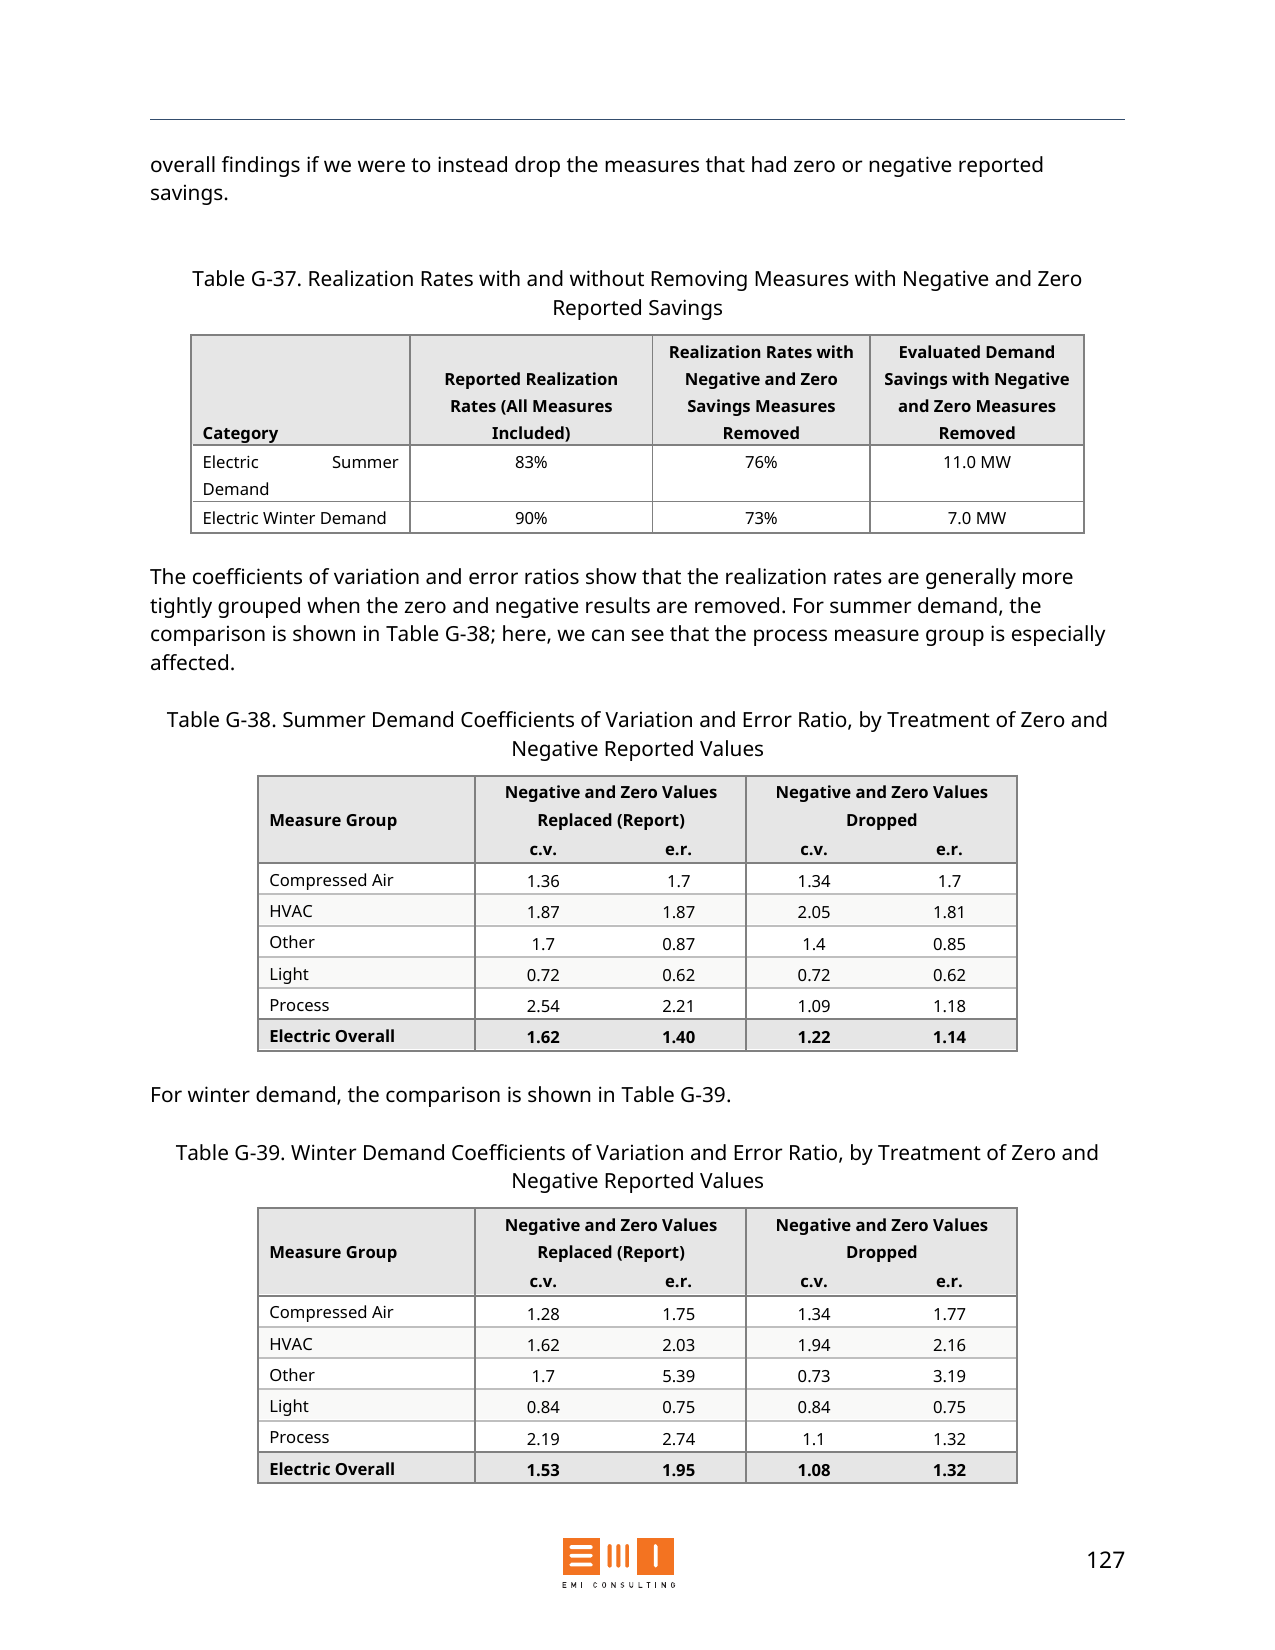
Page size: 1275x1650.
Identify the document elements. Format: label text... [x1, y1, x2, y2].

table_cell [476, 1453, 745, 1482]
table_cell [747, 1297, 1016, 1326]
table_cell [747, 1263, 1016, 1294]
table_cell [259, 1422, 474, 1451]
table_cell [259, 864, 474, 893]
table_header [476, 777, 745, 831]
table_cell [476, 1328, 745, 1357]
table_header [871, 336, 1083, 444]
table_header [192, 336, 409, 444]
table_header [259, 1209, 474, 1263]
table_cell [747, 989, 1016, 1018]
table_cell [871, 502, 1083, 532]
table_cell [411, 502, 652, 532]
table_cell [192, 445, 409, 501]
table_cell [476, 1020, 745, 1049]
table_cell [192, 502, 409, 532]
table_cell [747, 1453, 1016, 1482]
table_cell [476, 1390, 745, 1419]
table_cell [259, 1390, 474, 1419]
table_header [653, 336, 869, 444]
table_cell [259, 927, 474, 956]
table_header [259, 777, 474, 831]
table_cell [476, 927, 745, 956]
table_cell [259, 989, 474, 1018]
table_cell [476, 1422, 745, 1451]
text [150, 150, 1125, 207]
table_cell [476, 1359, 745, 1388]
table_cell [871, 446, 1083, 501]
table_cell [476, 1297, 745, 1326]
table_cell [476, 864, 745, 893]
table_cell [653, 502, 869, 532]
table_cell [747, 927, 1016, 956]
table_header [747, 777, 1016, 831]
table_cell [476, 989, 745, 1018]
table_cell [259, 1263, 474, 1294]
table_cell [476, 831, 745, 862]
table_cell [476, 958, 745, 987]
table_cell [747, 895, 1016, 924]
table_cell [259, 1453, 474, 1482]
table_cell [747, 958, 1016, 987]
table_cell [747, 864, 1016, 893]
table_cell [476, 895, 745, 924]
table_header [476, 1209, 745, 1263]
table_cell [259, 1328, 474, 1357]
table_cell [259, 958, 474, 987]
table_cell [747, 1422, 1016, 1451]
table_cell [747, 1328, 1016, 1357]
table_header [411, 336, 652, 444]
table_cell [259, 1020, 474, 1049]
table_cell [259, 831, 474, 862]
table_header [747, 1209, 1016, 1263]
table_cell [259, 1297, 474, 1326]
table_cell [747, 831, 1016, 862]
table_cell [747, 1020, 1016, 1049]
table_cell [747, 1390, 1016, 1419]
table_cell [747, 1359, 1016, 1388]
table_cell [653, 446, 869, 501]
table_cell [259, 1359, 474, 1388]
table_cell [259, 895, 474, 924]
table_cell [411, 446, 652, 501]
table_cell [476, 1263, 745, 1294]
